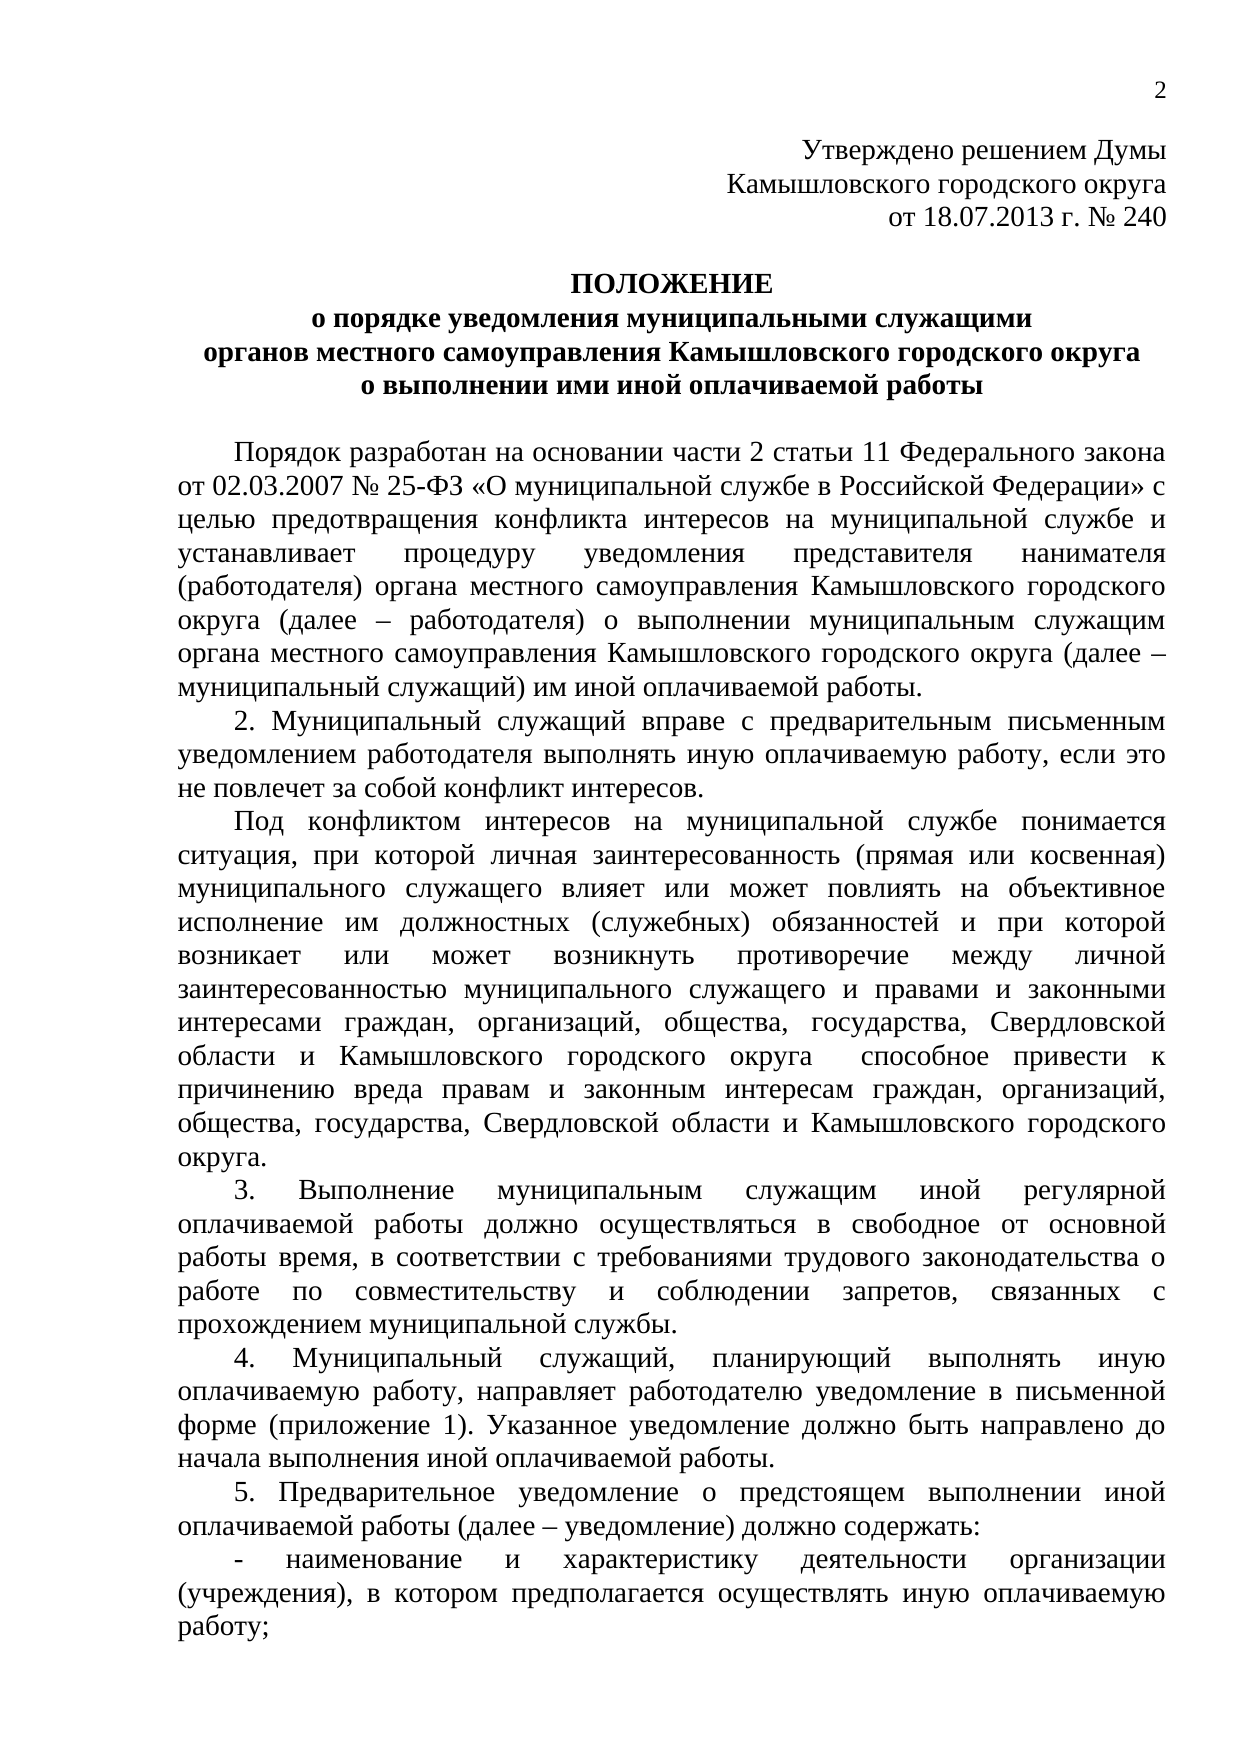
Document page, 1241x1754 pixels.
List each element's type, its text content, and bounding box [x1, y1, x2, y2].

text о выполнении ими иной оплачиваемой работы [177, 367, 1167, 401]
text от 18.07.2013 г. № 240 [177, 199, 1167, 233]
text - наименование и характеристику деятельности организации (учреждения), в котором предполагается осуществлять иную оплачиваемую работу; [177, 1541, 1167, 1642]
text Под конфликтом интересов на муниципальной службе понимается ситуация, при которой личная заинтересованность (прямая или косвенная) муниципального служащего влияет или может повлиять на объективное исполнение им должностных (служебных) обязанностей и при которой возникает или может возникнуть противоречие между личной заинтересованностью муниципального служащего и правами и законными интересами граждан, организаций, общества, государства, Свердловской области и Камышловского городского округа способное привести к причинению вреда правам и законным интересам граждан, организаций, общества, государства, Свердловской области и Камышловского городского округа. [177, 803, 1167, 1172]
text Камышловского городского округа [177, 166, 1167, 199]
text 4. Муниципальный служащий, планирующий выполнять иную оплачиваемую работу, направляет работодателю уведомление в письменной форме (приложение 1). Указанное уведомление должно быть направлено до начала выполнения иной оплачиваемой работы. [177, 1340, 1167, 1474]
text о порядке уведомления муниципальными служащими [177, 300, 1167, 334]
text 3. Выполнение муниципальным служащим иной регулярной оплачиваемой работы должно осуществляться в свободное от основной работы время, в соответствии с требованиями трудового законодательства о работе по совместительству и соблюдении запретов, связанных с прохождением муниципальной службы. [177, 1172, 1167, 1340]
text Порядок разработан на основании части 2 статьи 11 Федерального закона от 02.03.2007 № 25-ФЗ «О муниципальной службе в Российской Федерации» с целью предотвращения конфликта интересов на муниципальной службе и устанавливает процедуру уведомления представителя нанимателя (работодателя) органа местного самоуправления Камышловского городского округа (далее – работодателя) о выполнении муниципальным служащим органа местного самоуправления Камышловского городского округа (далее – муниципальный служащий) им иной оплачиваемой работы. [177, 434, 1167, 703]
text ПОЛОЖЕНИЕ [177, 267, 1167, 300]
text 5. Предварительное уведомление о предстоящем выполнении иной оплачиваемой работы (далее – уведомление) должно содержать: [177, 1474, 1167, 1541]
text 2. Муниципальный служащий вправе с предварительным письменным уведомлением работодателя выполнять иную оплачиваемую работу, если это не повлечет за собой конфликт интересов. [177, 703, 1167, 803]
text органов местного самоуправления Камышловского городского округа [177, 334, 1167, 367]
text Утверждено решением Думы [177, 132, 1167, 166]
